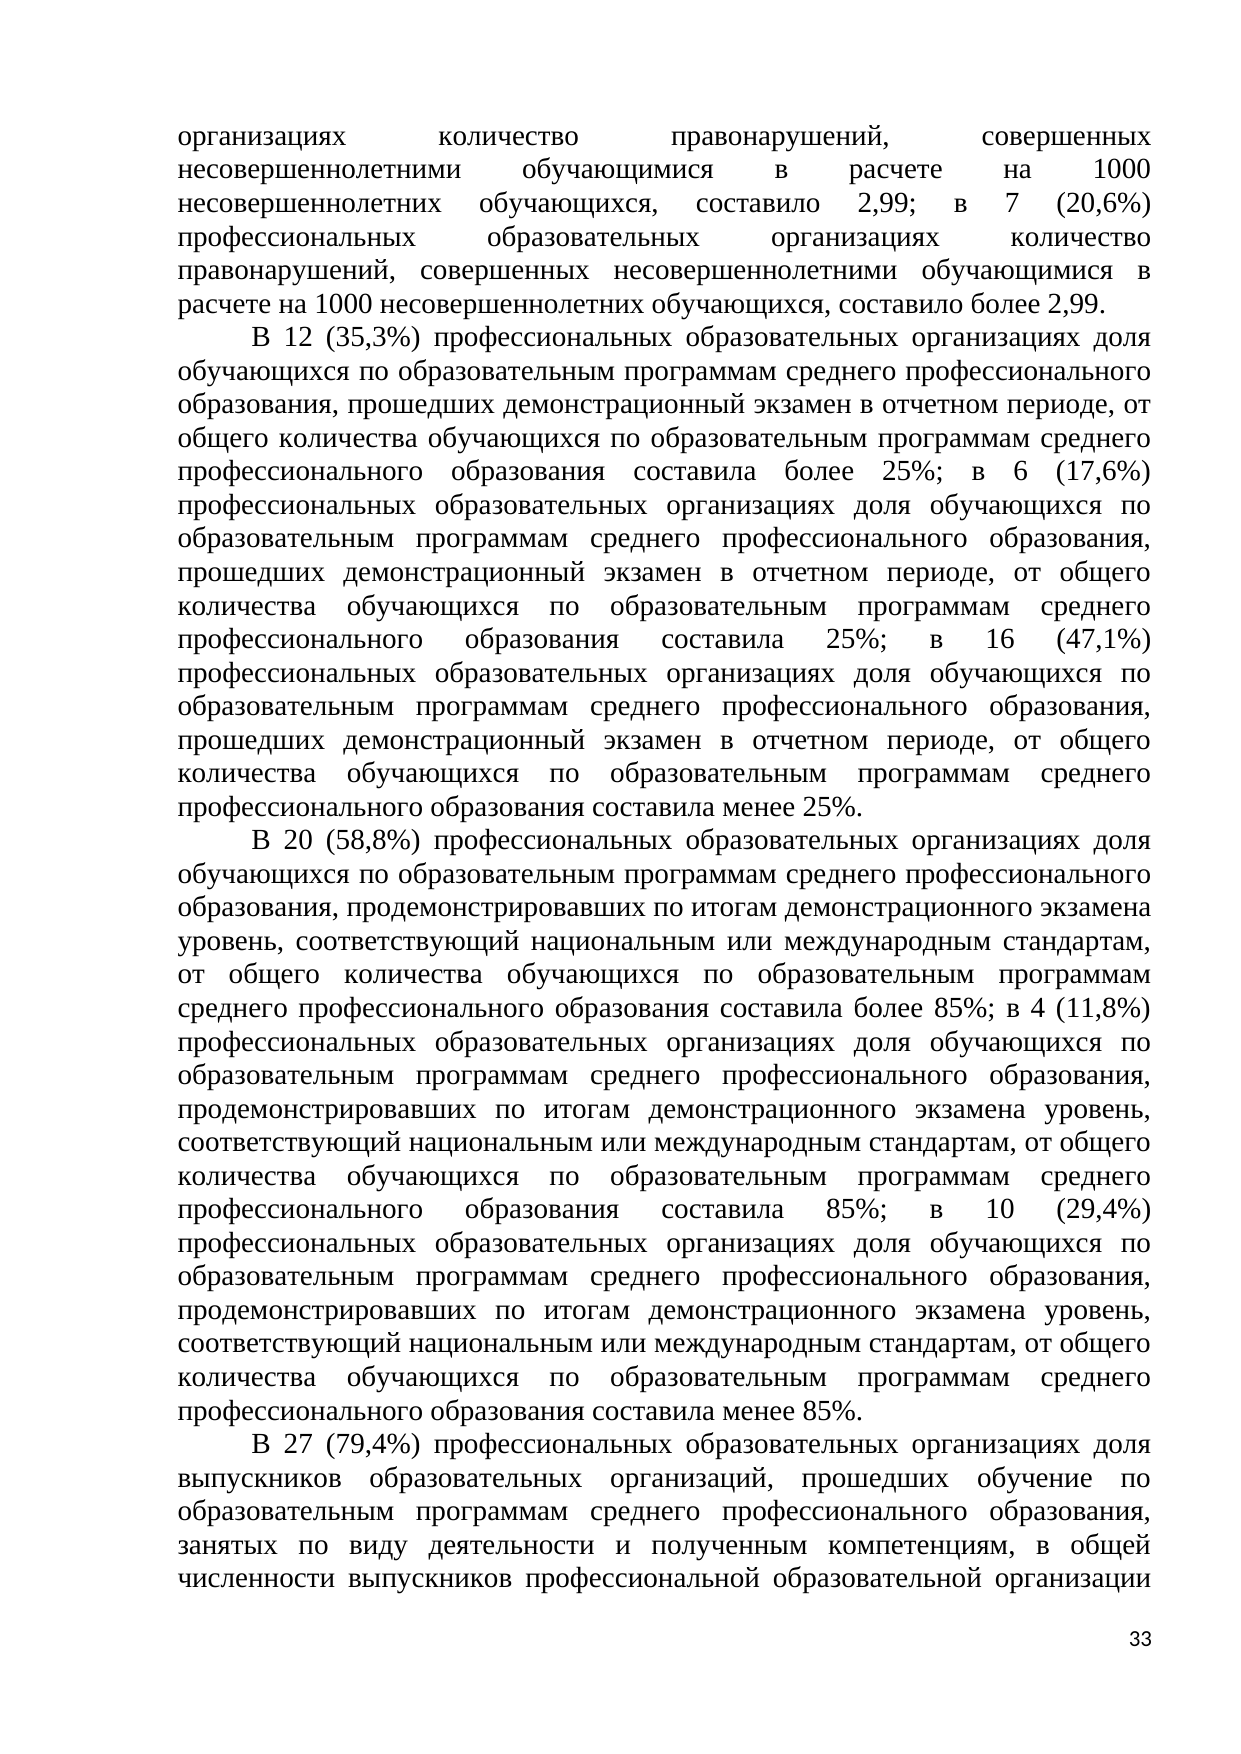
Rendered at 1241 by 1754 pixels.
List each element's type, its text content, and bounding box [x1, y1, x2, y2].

text В 12 (35,3%) профессиональных образовательных организациях доля обучающихся по образовательным программам среднего профессионального образования, прошедших демонстрационный экзамен в отчетном периоде, от общего количества обучающихся по образовательным программам среднего профессионального образования составила более 25%; в 6 (17,6%) профессиональных образовательных организациях доля обучающихся по образовательным программам среднего профессионального образования, прошедших демонстрационный экзамен в отчетном периоде, от общего количества обучающихся по образовательным программам среднего профессионального образования составила 25%; в 16 (47,1%) профессиональных образовательных организациях доля обучающихся по образовательным программам среднего профессионального образования, прошедших демонстрационный экзамен в отчетном периоде, от общего количества обучающихся по образовательным программам среднего профессионального образования составила менее 25%. [177, 319, 1152, 822]
text В 20 (58,8%) профессиональных образовательных организациях доля обучающихся по образовательным программам среднего профессионального образования, продемонстрировавших по итогам демонстрационного экзамена уровень, соответствующий национальным или международным стандартам, от общего количества обучающихся по образовательным программам среднего профессионального образования составила более 85%; в 4 (11,8%) профессиональных образовательных организациях доля обучающихся по образовательным программам среднего профессионального образования, продемонстрировавших по итогам демонстрационного экзамена уровень, соответствующий национальным или международным стандартам, от общего количества обучающихся по образовательным программам среднего профессионального образования составила 85%; в 10 (29,4%) профессиональных образовательных организациях доля обучающихся по образовательным программам среднего профессионального образования, продемонстрировавших по итогам демонстрационного экзамена уровень, соответствующий национальным или международным стандартам, от общего количества обучающихся по образовательным программам среднего профессионального образования составила менее 85%. [177, 822, 1152, 1426]
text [177, 118, 1152, 319]
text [177, 1426, 1152, 1594]
